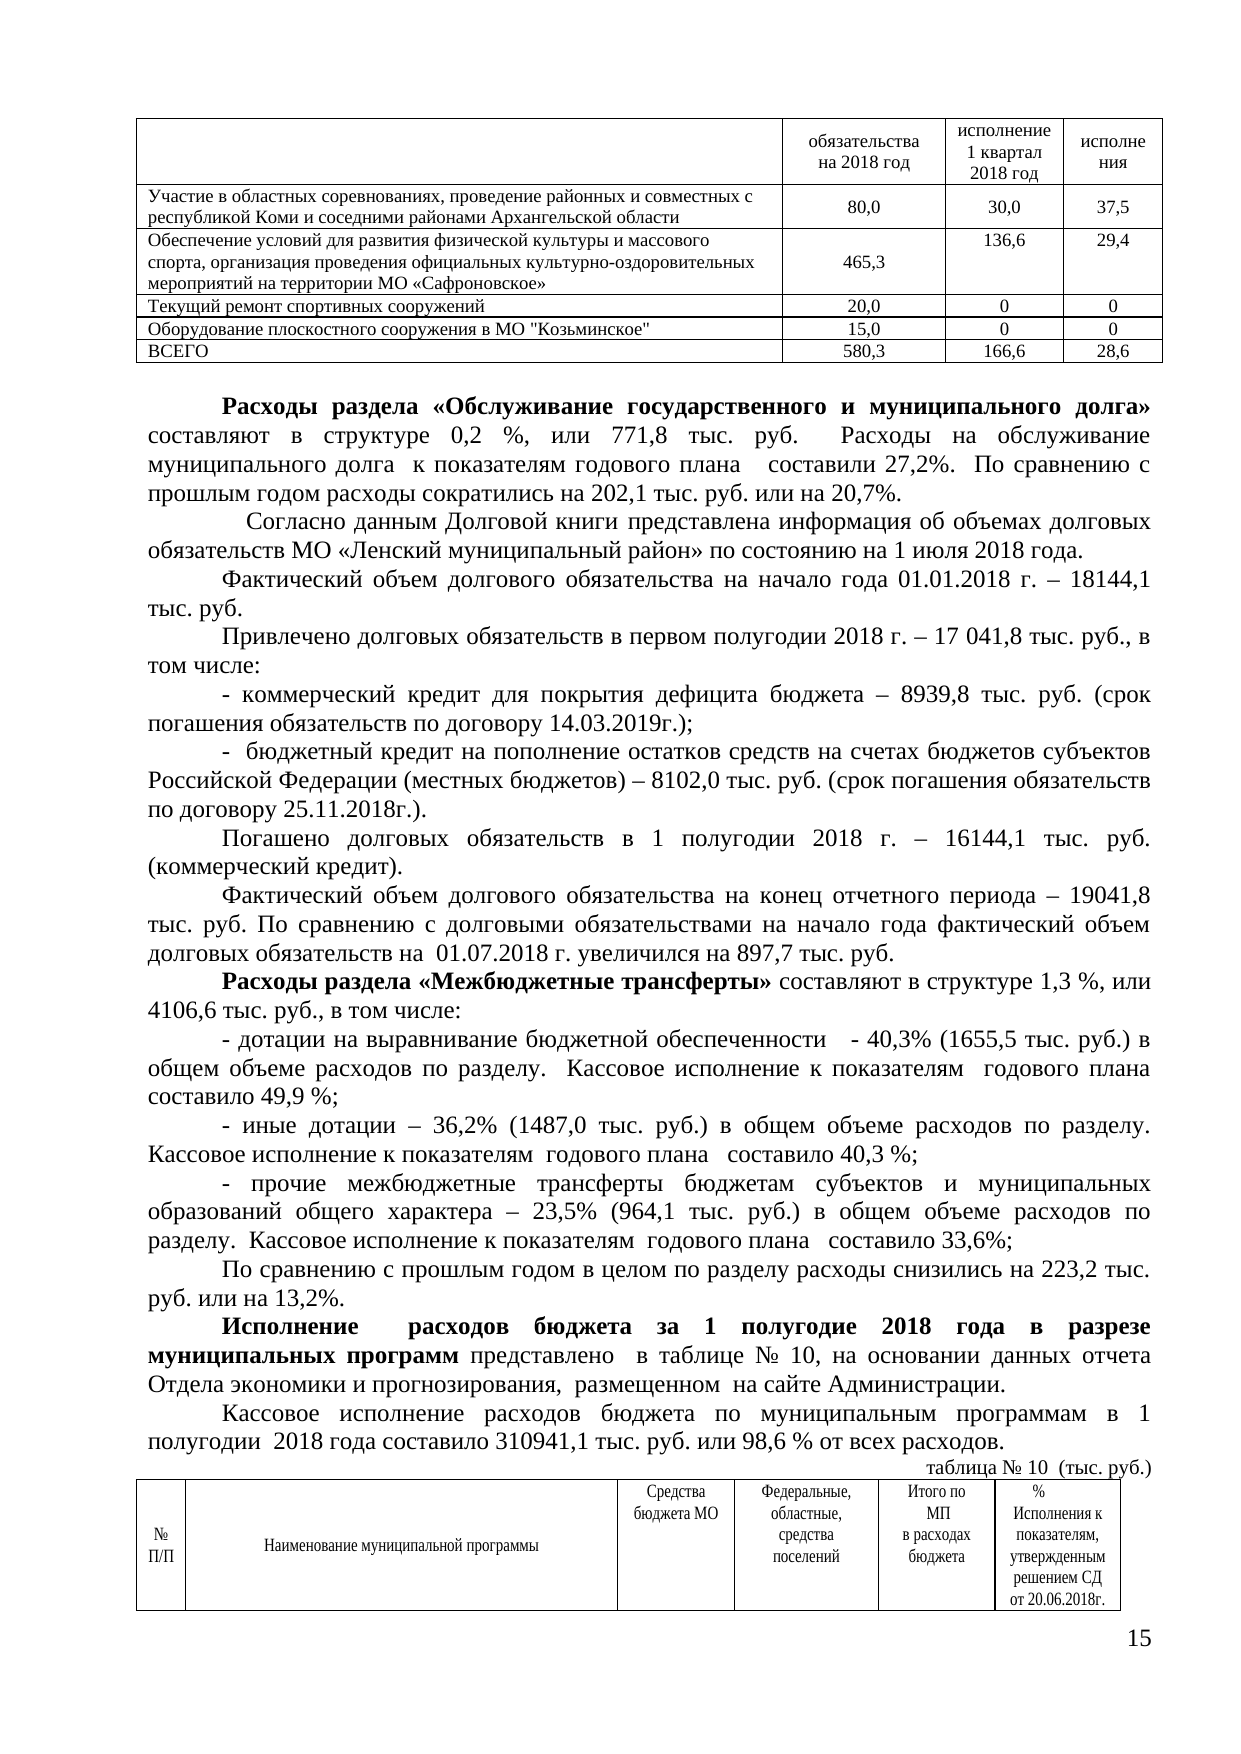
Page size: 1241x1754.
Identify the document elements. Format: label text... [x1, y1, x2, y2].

text Фактический объем долгового обязательства на конец отчетного периода – 19041,8 тыс. руб. По сравнению с долговыми обязательствами на начало года фактический объем долговых обязательств на 01.07.2018 г. увеличился на 897,7 тыс. руб. [148, 880, 1152, 966]
table_cell Участие в областных соревнованиях, проведение районных и совместных с республикой Коми и соседними районами Архангельской области [137, 185, 782, 228]
text Согласно данным Долговой книги представлена информация об объемах долговых обязательств МО «Ленский муниципальный район» по состоянию на 1 июля 2018 года. [148, 506, 1152, 564]
table_cell ВСЕГО [137, 340, 782, 362]
table_header № П/П [137, 1480, 185, 1609]
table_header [946, 119, 1063, 184]
table_cell Текущий ремонт спортивных сооружений [137, 295, 782, 316]
text По сравнению с прошлым годом в целом по разделу расходы снизились на 223,2 тыс. руб. или на 13,2%. [148, 1254, 1152, 1311]
text таблица № 10 (тыс. руб.) [148, 1455, 1152, 1479]
table_cell 0 [946, 318, 1063, 339]
text Расходы раздела «Межбюджетные трансферты» составляют в структуре 1,3 %, или 4106,6 тыс. руб., в том числе: [148, 966, 1152, 1024]
text - иные дотации – 36,2% (1487,0 тыс. руб.) в общем объеме расходов по разделу. Кассовое исполнение к показателям годового плана составило 40,3 %; [148, 1110, 1152, 1168]
table_cell 580,3 [783, 340, 945, 362]
text Кассовое исполнение расходов бюджета по муниципальным программам в 1 полугодии 2018 года составило 310941,1 тыс. руб. или 98,6 % от всех расходов. [148, 1398, 1152, 1455]
table_header Федеральные, областные, средства поселений [735, 1480, 878, 1609]
table_header % Исполнения к показателям, утвержденным решением СД от 20.06.2018г. [996, 1480, 1120, 1609]
table_cell 465,3 [783, 229, 945, 294]
table_cell Оборудование плоскостного сооружения в МО "Козьминское" [137, 318, 782, 339]
text Погашено долговых обязательств в 1 полугодии 2018 г. – 16144,1 тыс. руб. (коммерческий кредит). [148, 823, 1152, 880]
text - дотации на выравнивание бюджетной обеспеченности - 40,3% (1655,5 тыс. руб.) в общем объеме расходов по разделу. Кассовое исполнение к показателям годового плана составило 49,9 %; [148, 1024, 1152, 1110]
text Фактический объем долгового обязательства на начало года 01.01.2018 г. – 18144,1 тыс. руб. [148, 564, 1152, 621]
table_cell Обеспечение условий для развития физической культуры и массового спорта, организация проведения официальных культурно-оздоровительных мероприятий на территории МО «Сафроновское» [137, 229, 782, 294]
table_header Средства бюджета МО [618, 1480, 734, 1609]
table_cell 20,0 [783, 295, 945, 316]
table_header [137, 119, 782, 184]
table_cell 80,0 [783, 185, 945, 228]
table_cell 28,6 [1064, 340, 1162, 362]
table_cell 166,6 [946, 340, 1063, 362]
text - коммерческий кредит для покрытия дефицита бюджета – 8939,8 тыс. руб. (срок погашения обязательств по договору 14.03.2019г.); [148, 679, 1152, 736]
text - прочие межбюджетные трансферты бюджетам субъектов и муниципальных образований общего характера – 23,5% (964,1 тыс. руб.) в общем объеме расходов по разделу. Кассовое исполнение к показателям годового плана составило 33,6%; [148, 1168, 1152, 1254]
table_cell 0 [946, 295, 1063, 316]
table_cell 30,0 [946, 185, 1063, 228]
table_header Наименование муниципальной программы [186, 1480, 617, 1609]
text - бюджетный кредит на пополнение остатков средств на счетах бюджетов субъектов Российской Федерации (местных бюджетов) – 8102,0 тыс. руб. (срок погашения обязательств по договору 25.11.2018г.). [148, 736, 1152, 823]
table_cell 0 [1064, 318, 1162, 339]
table_cell 136,6 [946, 229, 1063, 294]
table_header Итого по МП в расходах бюджета [879, 1480, 994, 1609]
text Исполнение расходов бюджета за 1 полугодие 2018 года в разрезе муниципальных программ представлено в таблице № 10, на основании данных отчета Отдела экономики и прогнозирования, размещенном на сайте Администрации. [148, 1311, 1152, 1398]
table_cell 0 [1064, 295, 1162, 316]
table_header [783, 119, 945, 184]
table_cell 37,5 [1064, 185, 1162, 228]
text Расходы раздела «Обслуживание государственного и муниципального долга» составляют в структуре 0,2 %, или 771,8 тыс. руб. Расходы на обслуживание муниципального долга к показателям годового плана составили 27,2%. По сравнению с прошлым годом расходы сократились на 202,1 тыс. руб. или на 20,7%. [148, 391, 1152, 506]
table_cell 29,4 [1064, 229, 1162, 294]
text Привлечено долговых обязательств в первом полугодии 2018 г. – 17 041,8 тыс. руб., в том числе: [148, 621, 1152, 679]
table_header % исполне ния [1064, 119, 1162, 184]
table_cell 15,0 [783, 318, 945, 339]
